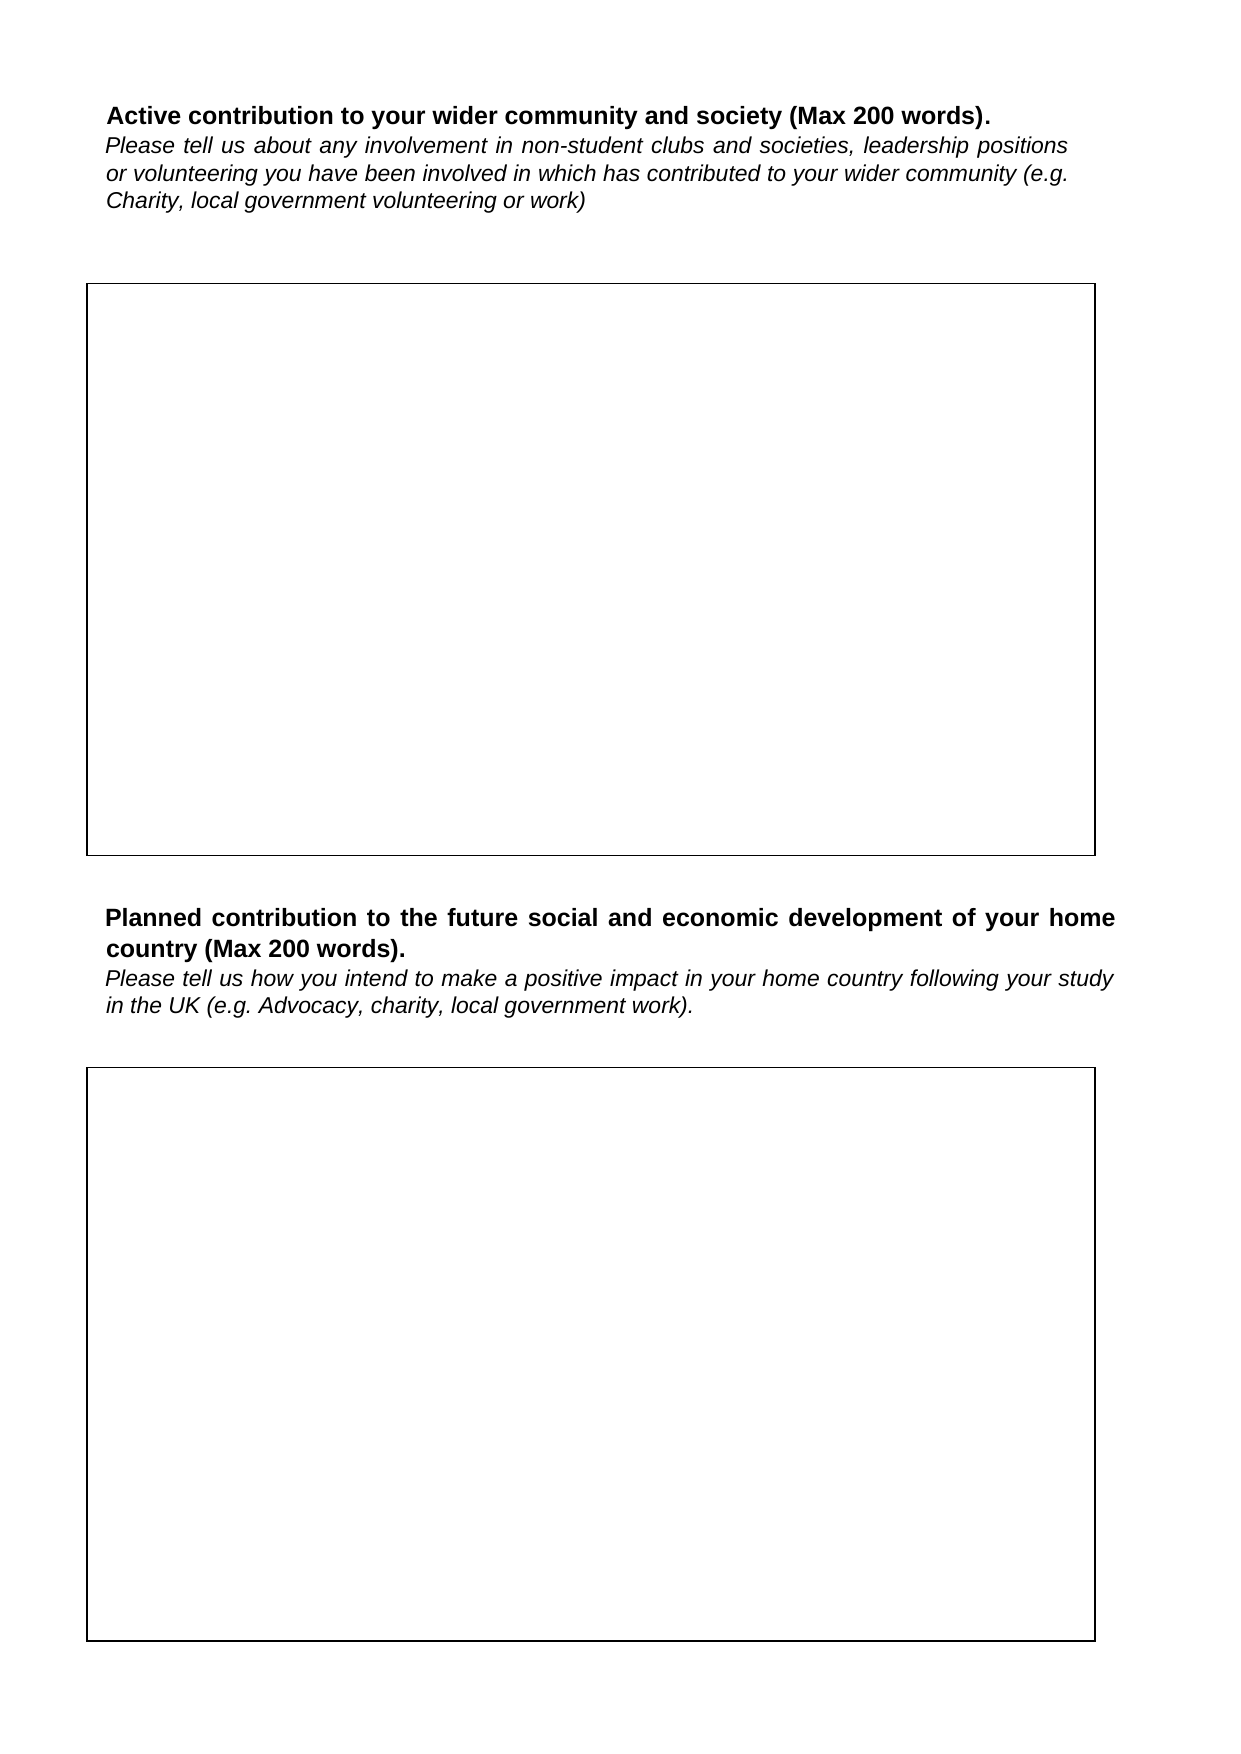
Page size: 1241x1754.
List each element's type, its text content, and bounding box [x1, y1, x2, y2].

text Planned contribution to the future social and economic development of your home country (Max 200 words). [105, 277, 1118, 963]
text Active contribution to your wider community and society (Max 200 words). [106, 101, 1118, 130]
text Please tell us how you intend to make a positive impact in your home country following your study in the UK (e.g. Advocacy, charity, local government work). [105, 965, 1118, 1019]
text Please tell us about any involvement in non-student clubs and societies, leadership positions or volunteering you have been involved in which has contributed to your wider community (e.g. Charity, local government volunteering or work) [105, 132, 1072, 213]
